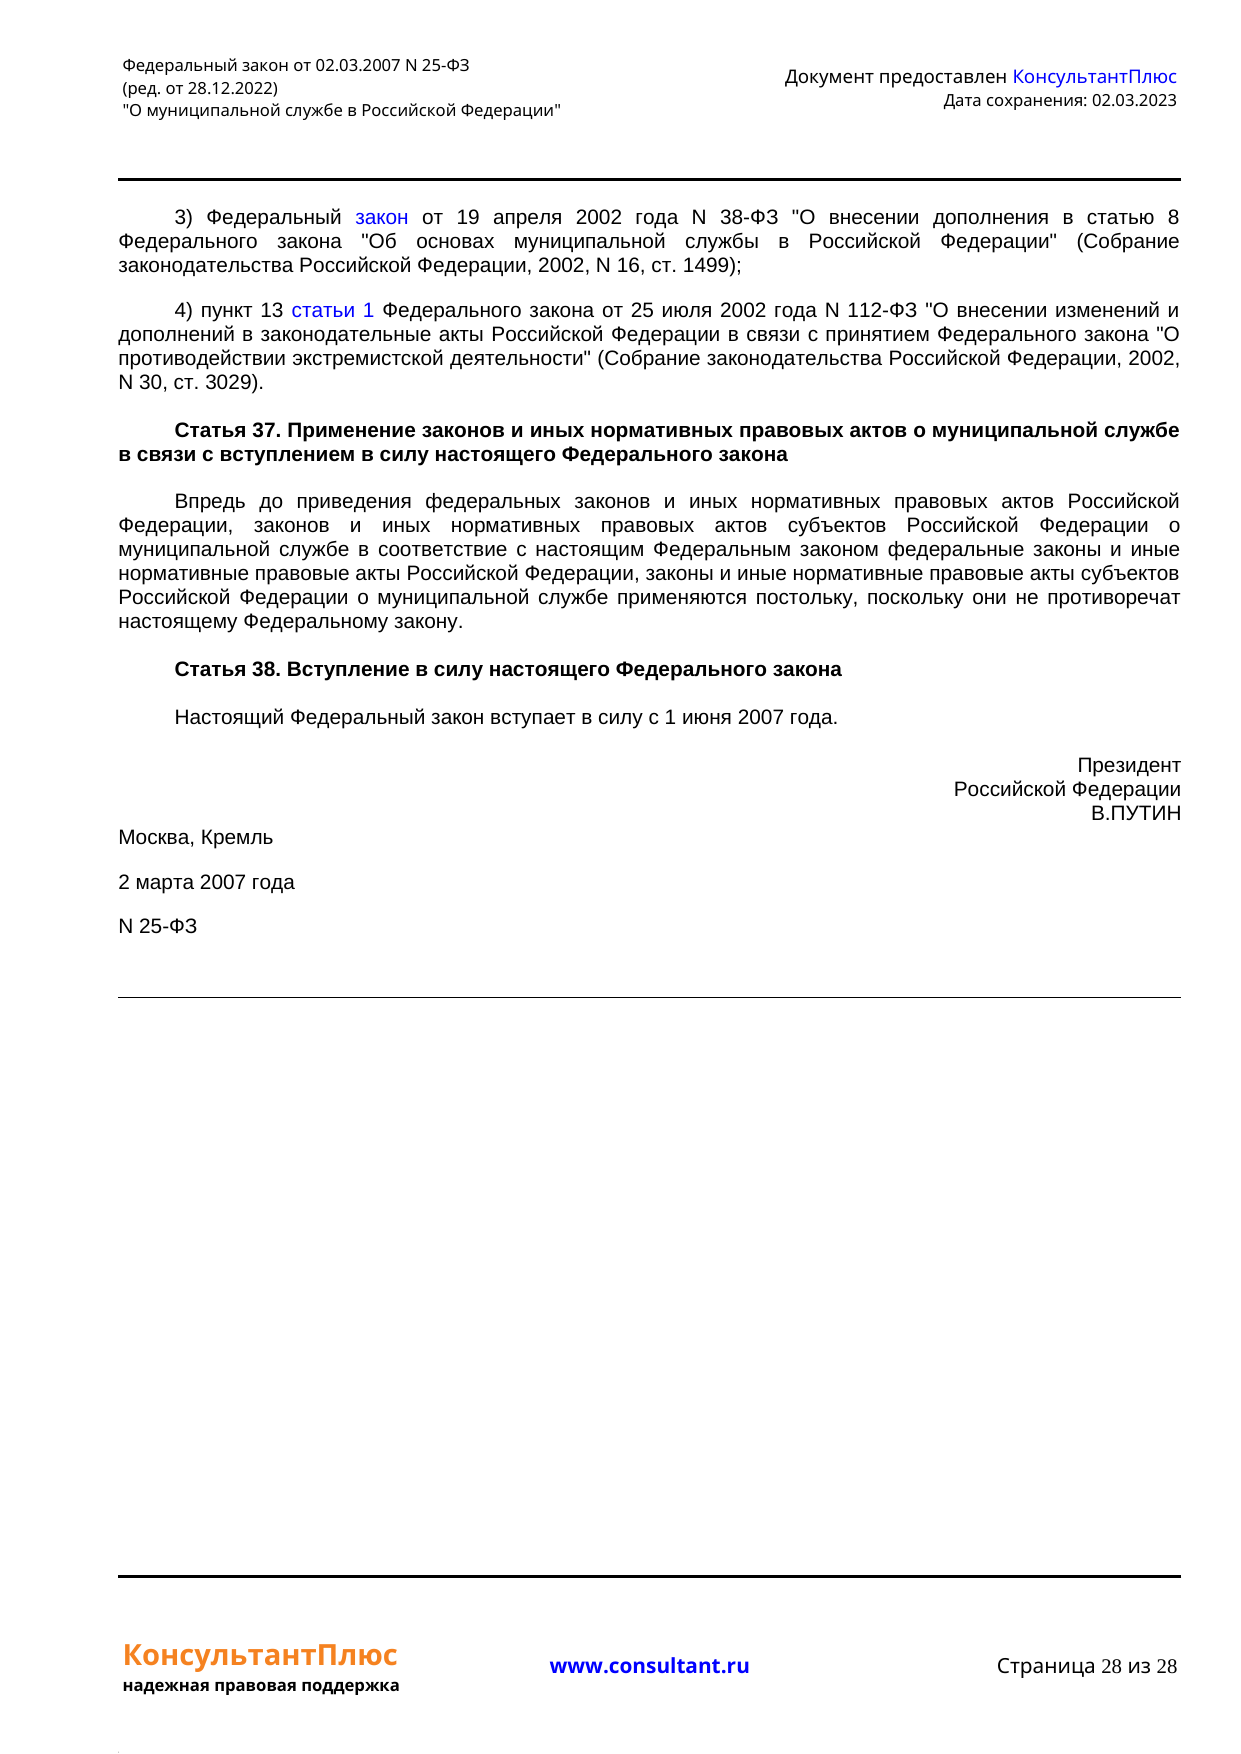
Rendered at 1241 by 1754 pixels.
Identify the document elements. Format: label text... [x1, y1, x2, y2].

text 3) Федеральный закон от 19 апреля 2002 года N 38-ФЗ "О внесении дополнения в статью 8 Федерального закона "Об основах муниципальной службы в Российской Федерации" (Собрание законодательства Российской Федерации, 2002, N 16, ст. 1499); [118, 205, 1181, 277]
text Настоящий Федеральный закон вступает в силу с 1 июня 2007 года. [118, 705, 1181, 729]
text Российской Федерации [118, 777, 1181, 801]
text Впредь до приведения федеральных законов и иных нормативных правовых актов Российской Федерации, законов и иных нормативных правовых актов субъектов Российской Федерации о муниципальной службе в соответствие с настоящим Федеральным законом федеральные законы и иные нормативные правовые акты Российской Федерации, законы и иные нормативные правовые акты субъектов Российской Федерации о муниципальной службе применяются постольку, поскольку они не противоречат настоящему Федеральному закону. [118, 489, 1181, 633]
text 2 марта 2007 года [118, 869, 1181, 893]
title Статья 38. Вступление в силу настоящего Федерального закона [118, 657, 1181, 681]
text В.ПУТИН [118, 801, 1181, 825]
title Статья 37. Применение законов и иных нормативных правовых актов о муниципальной службе в связи с вступлением в силу настоящего Федерального закона [118, 417, 1181, 465]
text Президент [118, 753, 1181, 777]
text N 25-ФЗ [118, 914, 1181, 938]
text Москва, Кремль [118, 825, 1181, 849]
text 4) пункт 13 статьи 1 Федерального закона от 25 июля 2002 года N 112-ФЗ "О внесении изменений и дополнений в законодательные акты Российской Федерации в связи с принятием Федерального закона "О противодействии экстремистской деятельности" (Собрание законодательства Российской Федерации, 2002, N 30, ст. 3029). [118, 298, 1181, 393]
